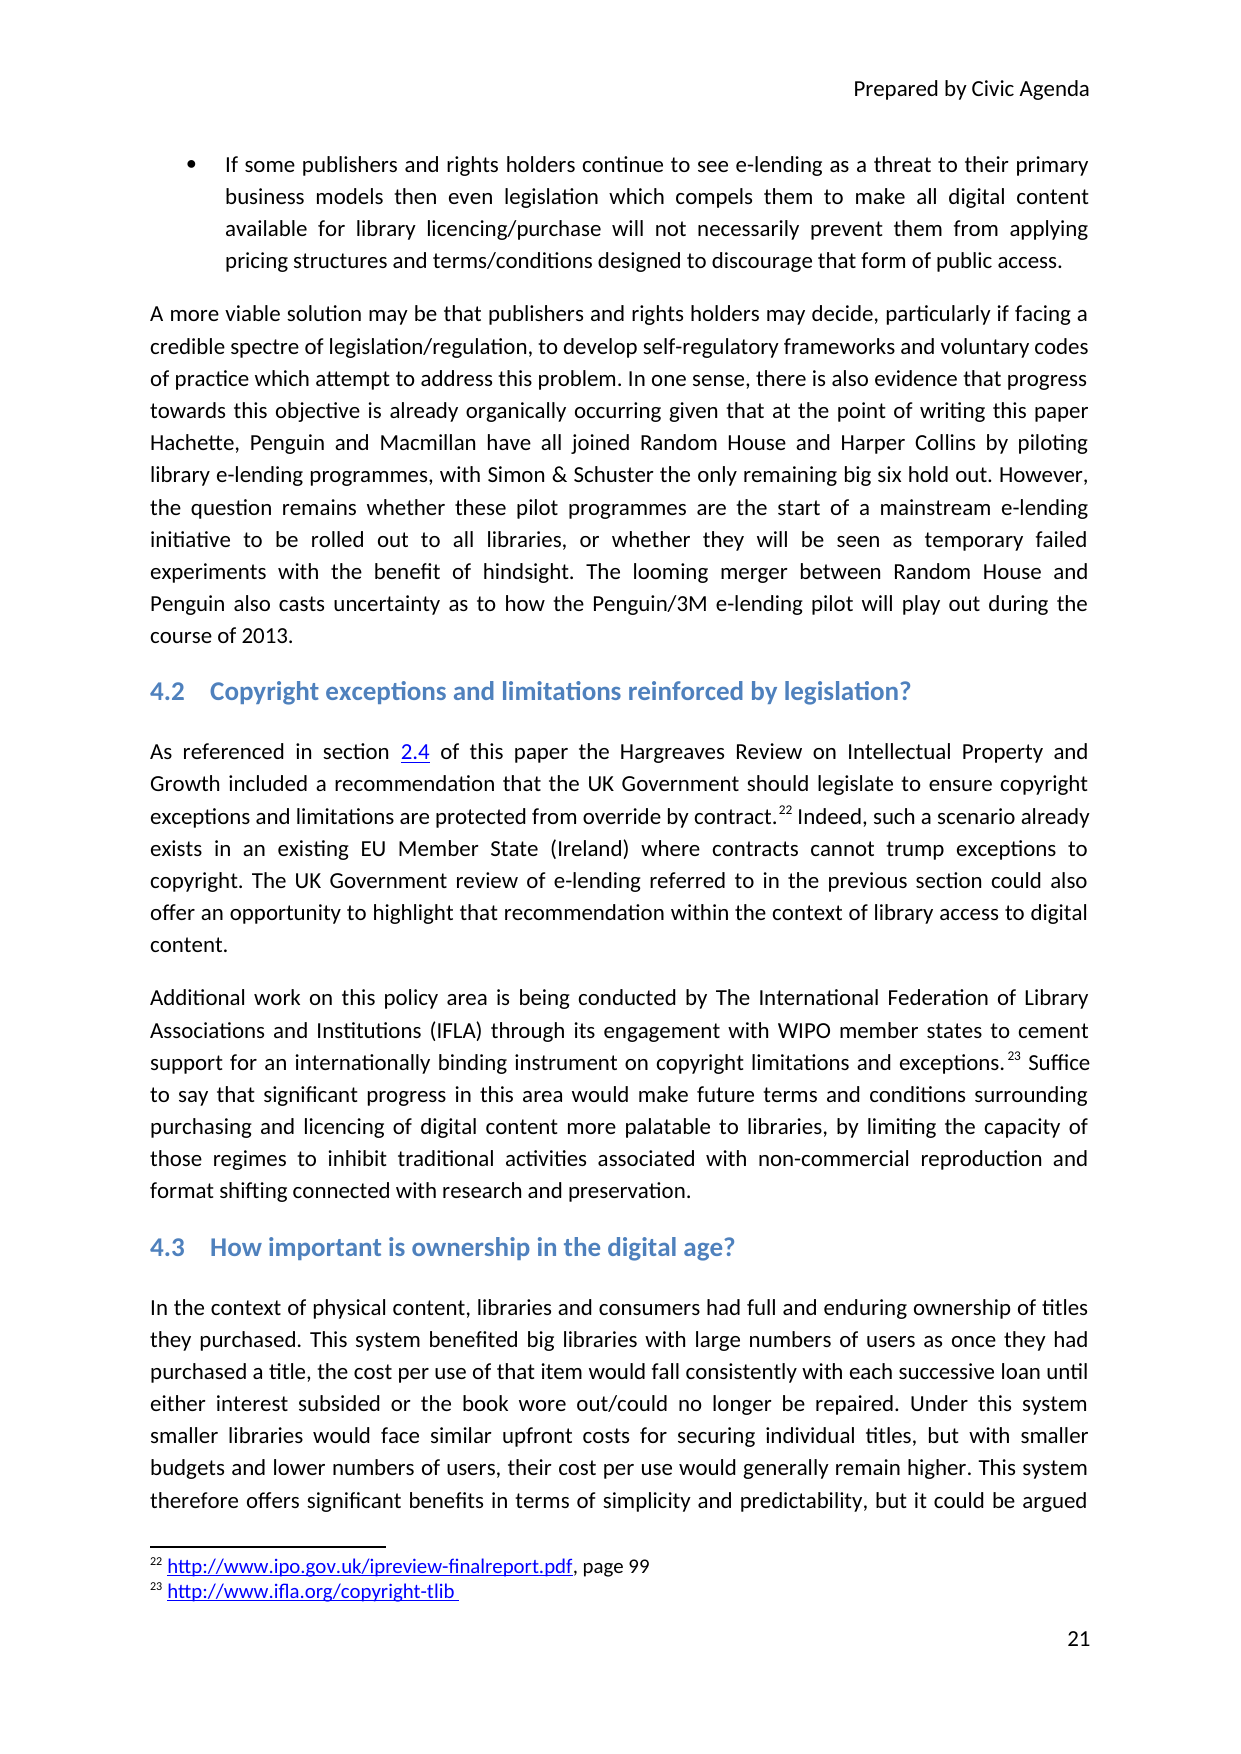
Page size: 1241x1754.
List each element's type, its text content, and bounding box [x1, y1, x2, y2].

subtitle How important is ownership in the digital age? [150, 1230, 1090, 1263]
subtitle Copyright exceptions and limitations reinforced by legislation? [150, 674, 1090, 707]
text As referenced in section 2.4 of this paper the Hargreaves Review on Intellectual Property and Growth included a recommendation that the UK Government should legislate to ensure copyright exceptions and limitations are protected from override by contract. Indeed, such a scenario already exists in an existing EU Member State (Ireland) where contracts cannot trump exceptions to copyright. The UK Government review of e-lending referred to in the previous section could also offer an opportunity to highlight that recommendation within the context of library access to digital content. [150, 737, 1090, 958]
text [150, 1293, 1090, 1514]
list If some publishers and rights holders continue to see e-lending as a threat to their primary business models then even legislation which compels them to make all digital content available for library licencing/purchase will not necessarily prevent them from applying pricing structures and terms/conditions designed to discourage that form of public access. [187, 150, 1090, 274]
text A more viable solution may be that publishers and rights holders may decide, particularly if facing a credible spectre of legislation/regulation, to develop self-regulatory frameworks and voluntary codes of practice which attempt to address this problem. In one sense, there is also evidence that progress towards this objective is already organically occurring given that at the point of writing this paper Hachette, Penguin and Macmillan have all joined Random House and Harper Collins by piloting library e-lending programmes, with Simon & Schuster the only remaining big six hold out. However, the question remains whether these pilot programmes are the start of a mainstream e-lending initiative to be rolled out to all libraries, or whether they will be seen as temporary failed experiments with the benefit of hindsight. The looming merger between Random House and Penguin also casts uncertainty as to how the Penguin/3M e-lending pilot will play out during the course of 2013. [150, 299, 1090, 649]
text Additional work on this policy area is being conducted by The International Federation of Library Associations and Institutions (IFLA) through its engagement with WIPO member states to cement support for an internationally binding instrument on copyright limitations and exceptions. Suffice to say that significant progress in this area would make future terms and conditions surrounding purchasing and licencing of digital content more palatable to libraries, by limiting the capacity of those regimes to inhibit traditional activities associated with non-commercial reproduction and format shifting connected with research and preservation. [150, 983, 1090, 1205]
